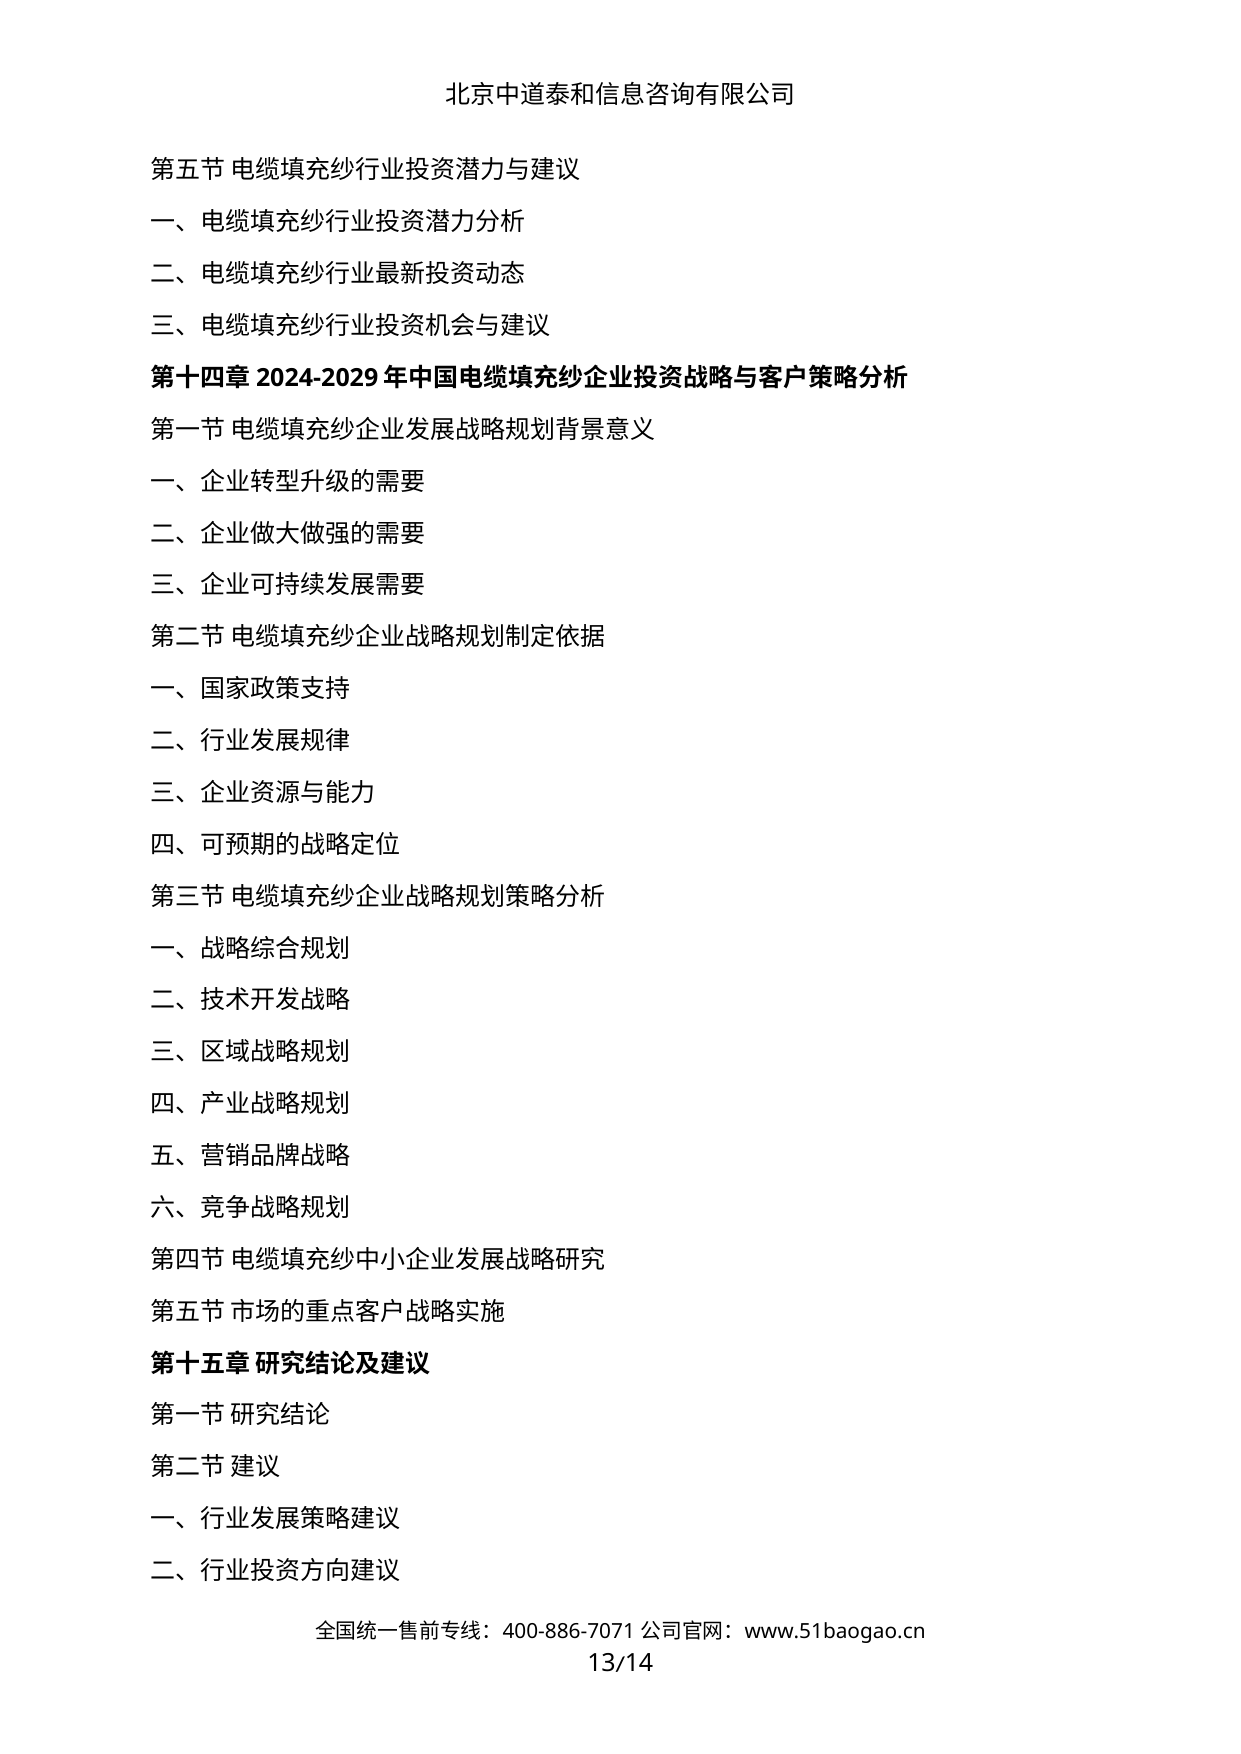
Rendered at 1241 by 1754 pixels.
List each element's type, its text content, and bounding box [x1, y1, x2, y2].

text 二、技术开发战略 [150, 980, 1090, 1016]
text 三、企业可持续发展需要 [150, 565, 1090, 601]
text 第四节 电缆填充纱中小企业发展战略研究 [150, 1239, 1090, 1276]
text 五、营销品牌战略 [150, 1136, 1090, 1172]
text 六、竞争战略规划 [150, 1187, 1090, 1224]
text 二、行业投资方向建议 [150, 1551, 1090, 1587]
text 一、行业发展策略建议 [150, 1499, 1090, 1535]
text 三、电缆填充纱行业投资机会与建议 [150, 306, 1090, 342]
text 四、产业战略规划 [150, 1084, 1090, 1120]
text 二、企业做大做强的需要 [150, 513, 1090, 549]
text 一、国家政策支持 [150, 669, 1090, 705]
text 四、可预期的战略定位 [150, 824, 1090, 861]
text 第二节 建议 [150, 1447, 1090, 1483]
text 第一节 电缆填充纱企业发展战略规划背景意义 [150, 409, 1090, 446]
text 一、电缆填充纱行业投资潜力分析 [150, 202, 1090, 238]
text 第五节 电缆填充纱行业投资潜力与建议 [150, 150, 1090, 186]
text 第五节 市场的重点客户战略实施 [150, 1291, 1090, 1327]
text 一、企业转型升级的需要 [150, 461, 1090, 497]
text 二、行业发展规律 [150, 721, 1090, 757]
text 第二节 电缆填充纱企业战略规划制定依据 [150, 617, 1090, 653]
text 第十四章 2024-2029年中国电缆填充纱企业投资战略与客户策略分析 [150, 357, 1090, 394]
text 第一节 研究结论 [150, 1395, 1090, 1431]
text 三、企业资源与能力 [150, 772, 1090, 809]
text 三、区域战略规划 [150, 1032, 1090, 1068]
text 一、战略综合规划 [150, 928, 1090, 964]
text 第三节 电缆填充纱企业战略规划策略分析 [150, 876, 1090, 912]
text 二、电缆填充纱行业最新投资动态 [150, 254, 1090, 290]
text 第十五章 研究结论及建议 [150, 1343, 1090, 1379]
